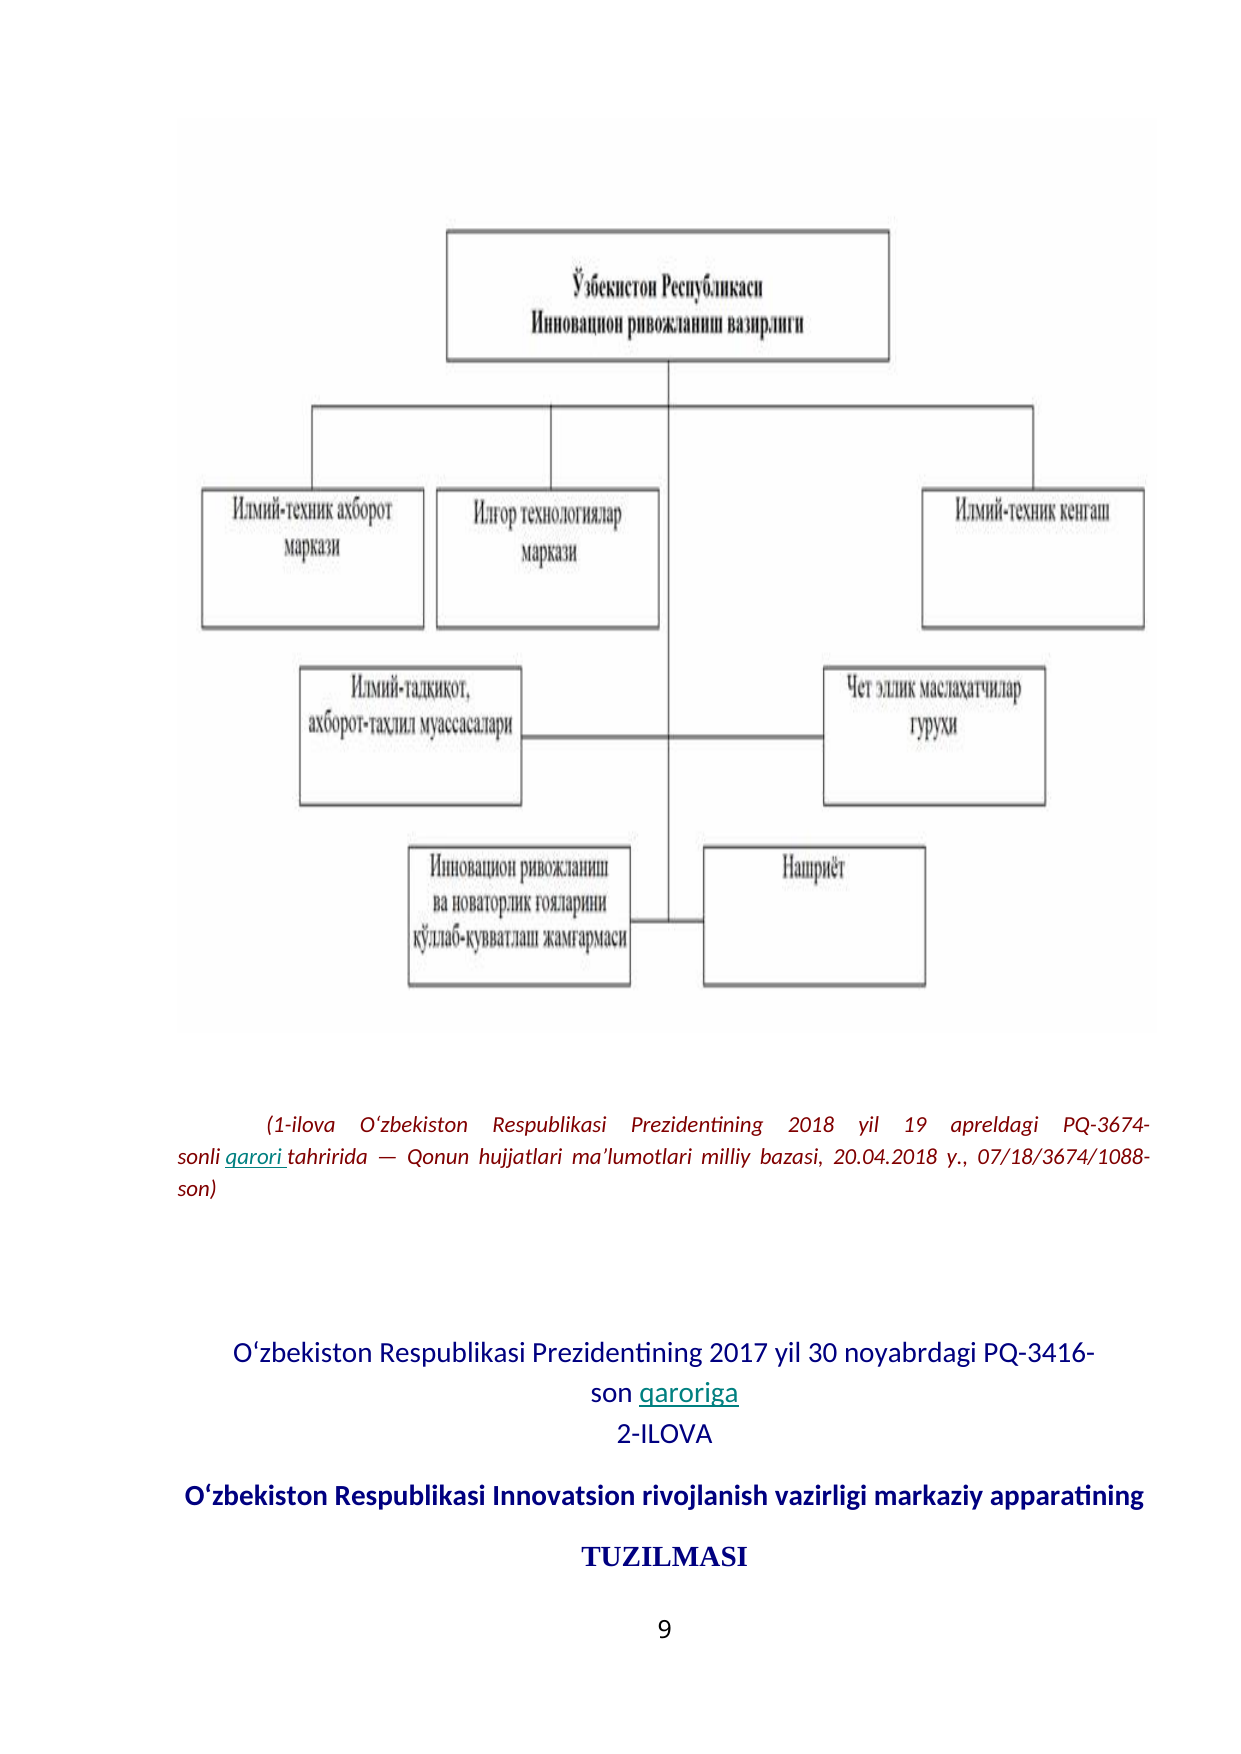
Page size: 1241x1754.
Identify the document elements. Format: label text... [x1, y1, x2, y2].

text O‘zbekiston Respublikasi Innovatsion rivojlanish vazirligi markaziy apparatining [177, 1477, 1152, 1513]
picture [177, 118, 1157, 1033]
text O‘zbekiston Respublikasi Prezidentining 2017 yil 30 noyabrdagi PQ-3416-son qaroriga 2-ILOVA [177, 1334, 1152, 1451]
text (1-ilova O‘zbekiston Respublikasi Prezidentining 2018 yil 19 apreldagi PQ-3674-sonli qarori tahririda — Qonun hujjatlari ma’lumotlari milliy bazasi, 20.04.2018 y., 07/18/3674/1088-son) [177, 1110, 1152, 1203]
text TUZILMASI [177, 1539, 1152, 1573]
